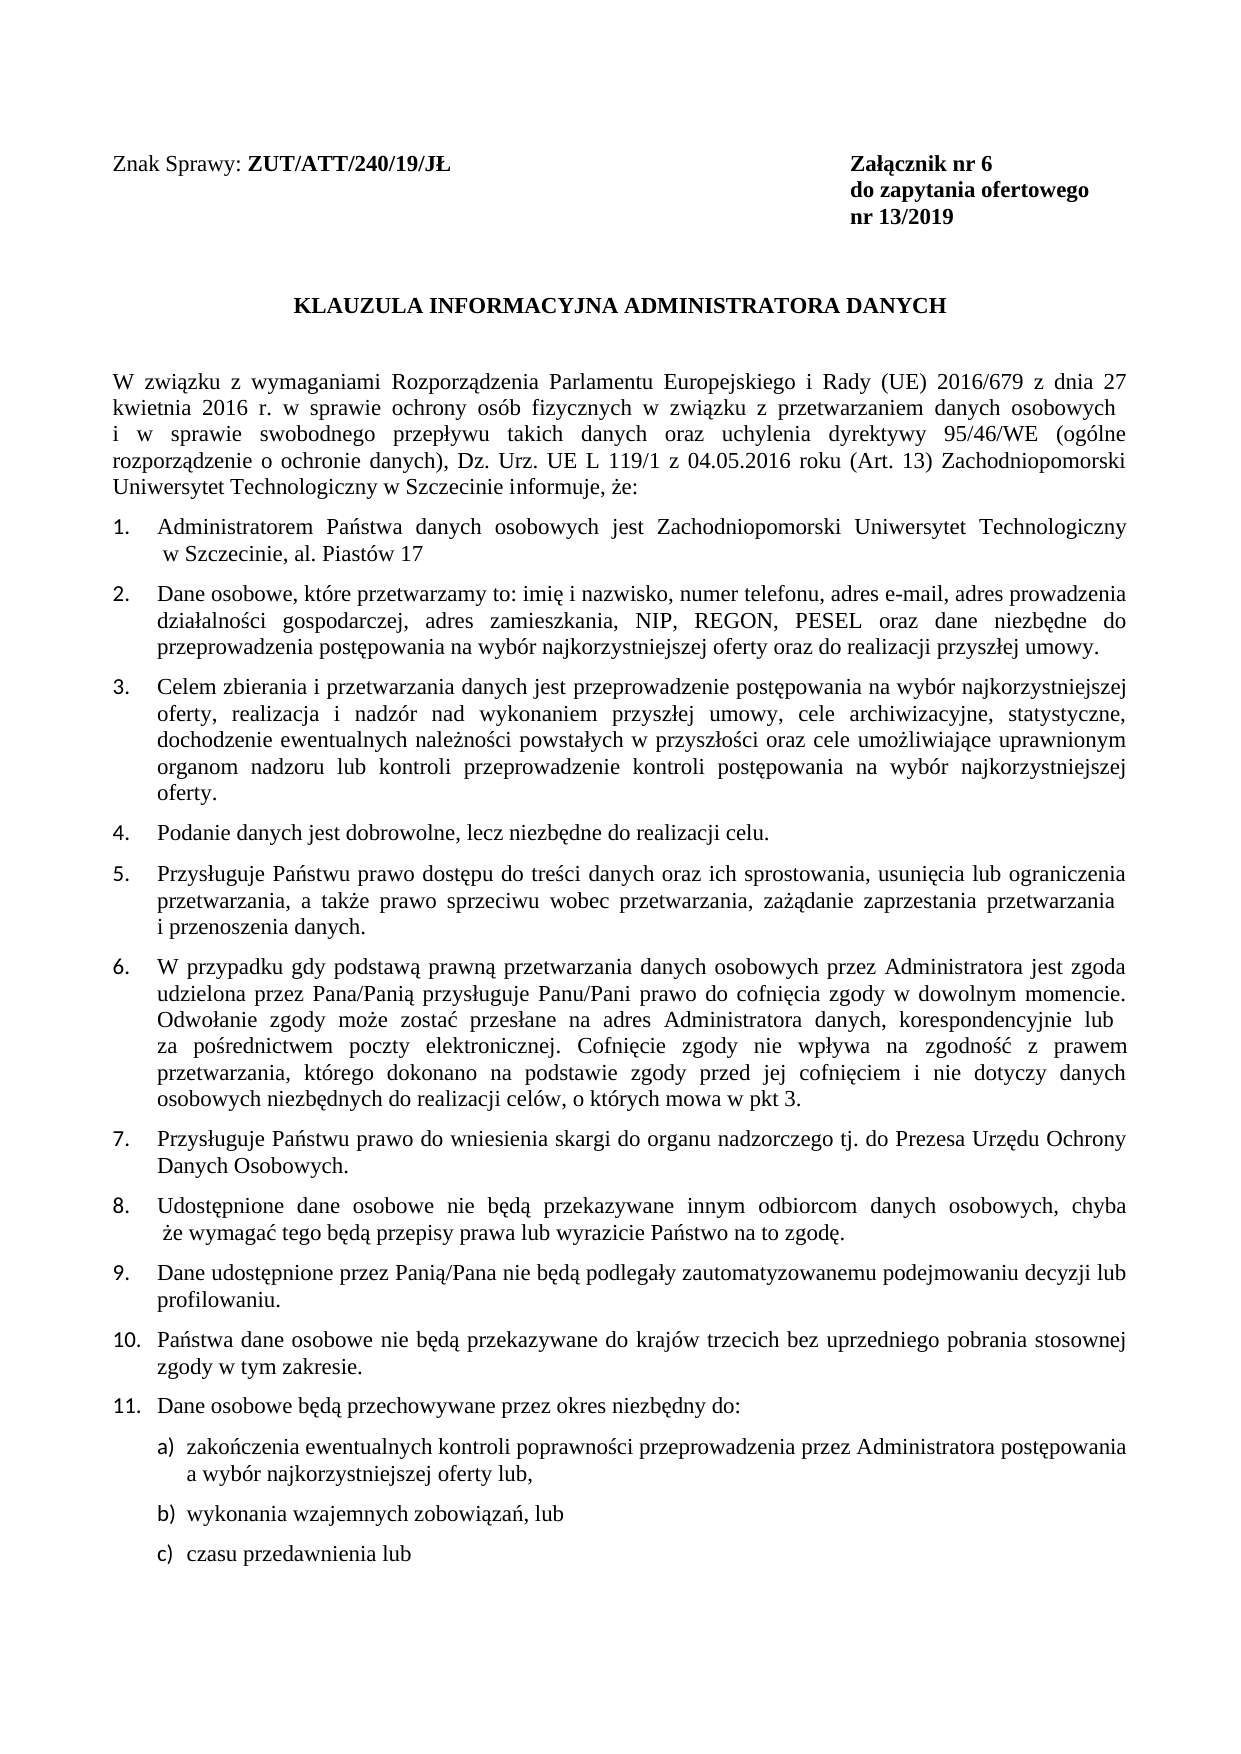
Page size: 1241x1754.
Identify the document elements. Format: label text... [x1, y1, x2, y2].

list Państwa dane osobowe nie będą przekazywane do krajów trzecich bez uprzedniego pobrania stosownej zgody w tym zakresie. [112, 1325, 1128, 1379]
list czasu przedawnienia lub [157, 1539, 1128, 1568]
list Przysługuje Państwu prawo do wniesienia skargi do organu nadzorczego tj. do Prezesa Urzędu Ochrony Danych Osobowych. [112, 1124, 1128, 1178]
text KLAUZULA INFORMACYJNA ADMINISTRATORA DANYCH [112, 292, 1128, 318]
list zakończenia ewentualnych kontroli poprawności przeprowadzenia przez Administratora postępowania a wybór najkorzystniejszej oferty lub, [157, 1432, 1128, 1487]
list Podanie danych jest dobrowolne, lecz niezbędne do realizacji celu. [112, 818, 1128, 846]
list Administratorem Państwa danych osobowych jest Zachodniopomorski Uniwersytet Technologiczny w Szczecinie, al. Piastów 17 [112, 512, 1128, 566]
list Dane osobowe, które przetwarzamy to: imię i nazwisko, numer telefonu, adres e-mail, adres prowadzenia działalności gospodarczej, adres zamieszkania, NIP, REGON, PESEL oraz dane niezbędne do przeprowadzenia postępowania na wybór najkorzystniejszej oferty oraz do realizacji przyszłej umowy. [112, 579, 1128, 660]
text Znak Sprawy: ZUT/ATT/240/19/JŁ Załącznik nr 6 [112, 150, 1128, 176]
list wykonania wzajemnych zobowiązań, lub [157, 1499, 1128, 1527]
list Dane osobowe będą przechowywane przez okres niezbędny do: [112, 1392, 1128, 1420]
text do zapytania ofertowego [850, 176, 1128, 203]
list Udostępnione dane osobowe nie będą przekazywane innym odbiorcom danych osobowych, chyba że wymagać tego będą przepisy prawa lub wyrazicie Państwo na to zgodę. [112, 1191, 1128, 1245]
text nr 13/2019 [776, 203, 1128, 229]
list Dane udostępnione przez Panią/Pana nie będą podlegały zautomatyzowanemu podejmowaniu decyzji lub profilowaniu. [112, 1258, 1128, 1312]
list Celem zbierania i przetwarzania danych jest przeprowadzenie postępowania na wybór najkorzystniejszej oferty, realizacja i nadzór nad wykonaniem przyszłej umowy, cele archiwizacyjne, statystyczne, dochodzenie ewentualnych należności powstałych w przyszłości oraz cele umożliwiające uprawnionym organom nadzoru lub kontroli przeprowadzenie kontroli postępowania na wybór najkorzystniejszej oferty. [112, 672, 1128, 806]
text W związku z wymaganiami Rozporządzenia Parlamentu Europejskiego i Rady (UE) 2016/679 z dnia 27 kwietnia 2016 r. w sprawie ochrony osób fizycznych w związku z przetwarzaniem danych osobowych i w sprawie swobodnego przepływu takich danych oraz uchylenia dyrektywy 95/46/WE (ogólne rozporządzenie o ochronie danych), Dz. Urz. UE L 119/1 z 04.05.2016 roku (Art. 13) Zachodniopomorski Uniwersytet Technologiczny w Szczecinie informuje, że: [112, 368, 1128, 499]
list Przysługuje Państwu prawo dostępu do treści danych oraz ich sprostowania, usunięcia lub ograniczenia przetwarzania, a także prawo sprzeciwu wobec przetwarzania, zażądanie zaprzestania przetwarzania i przenoszenia danych. [112, 859, 1128, 939]
list W przypadku gdy podstawą prawną przetwarzania danych osobowych przez Administratora jest zgoda udzielona przez Pana/Panią przysługuje Panu/Pani prawo do cofnięcia zgody w dowolnym momencie. Odwołanie zgody może zostać przesłane na adres Administratora danych, korespondencyjnie lub za pośrednictwem poczty elektronicznej. Cofnięcie zgody nie wpływa na zgodność z prawem przetwarzania, którego dokonano na podstawie zgody przed jej cofnięciem i nie dotyczy danych osobowych niezbędnych do realizacji celów, o których mowa w pkt 3. [112, 952, 1128, 1112]
